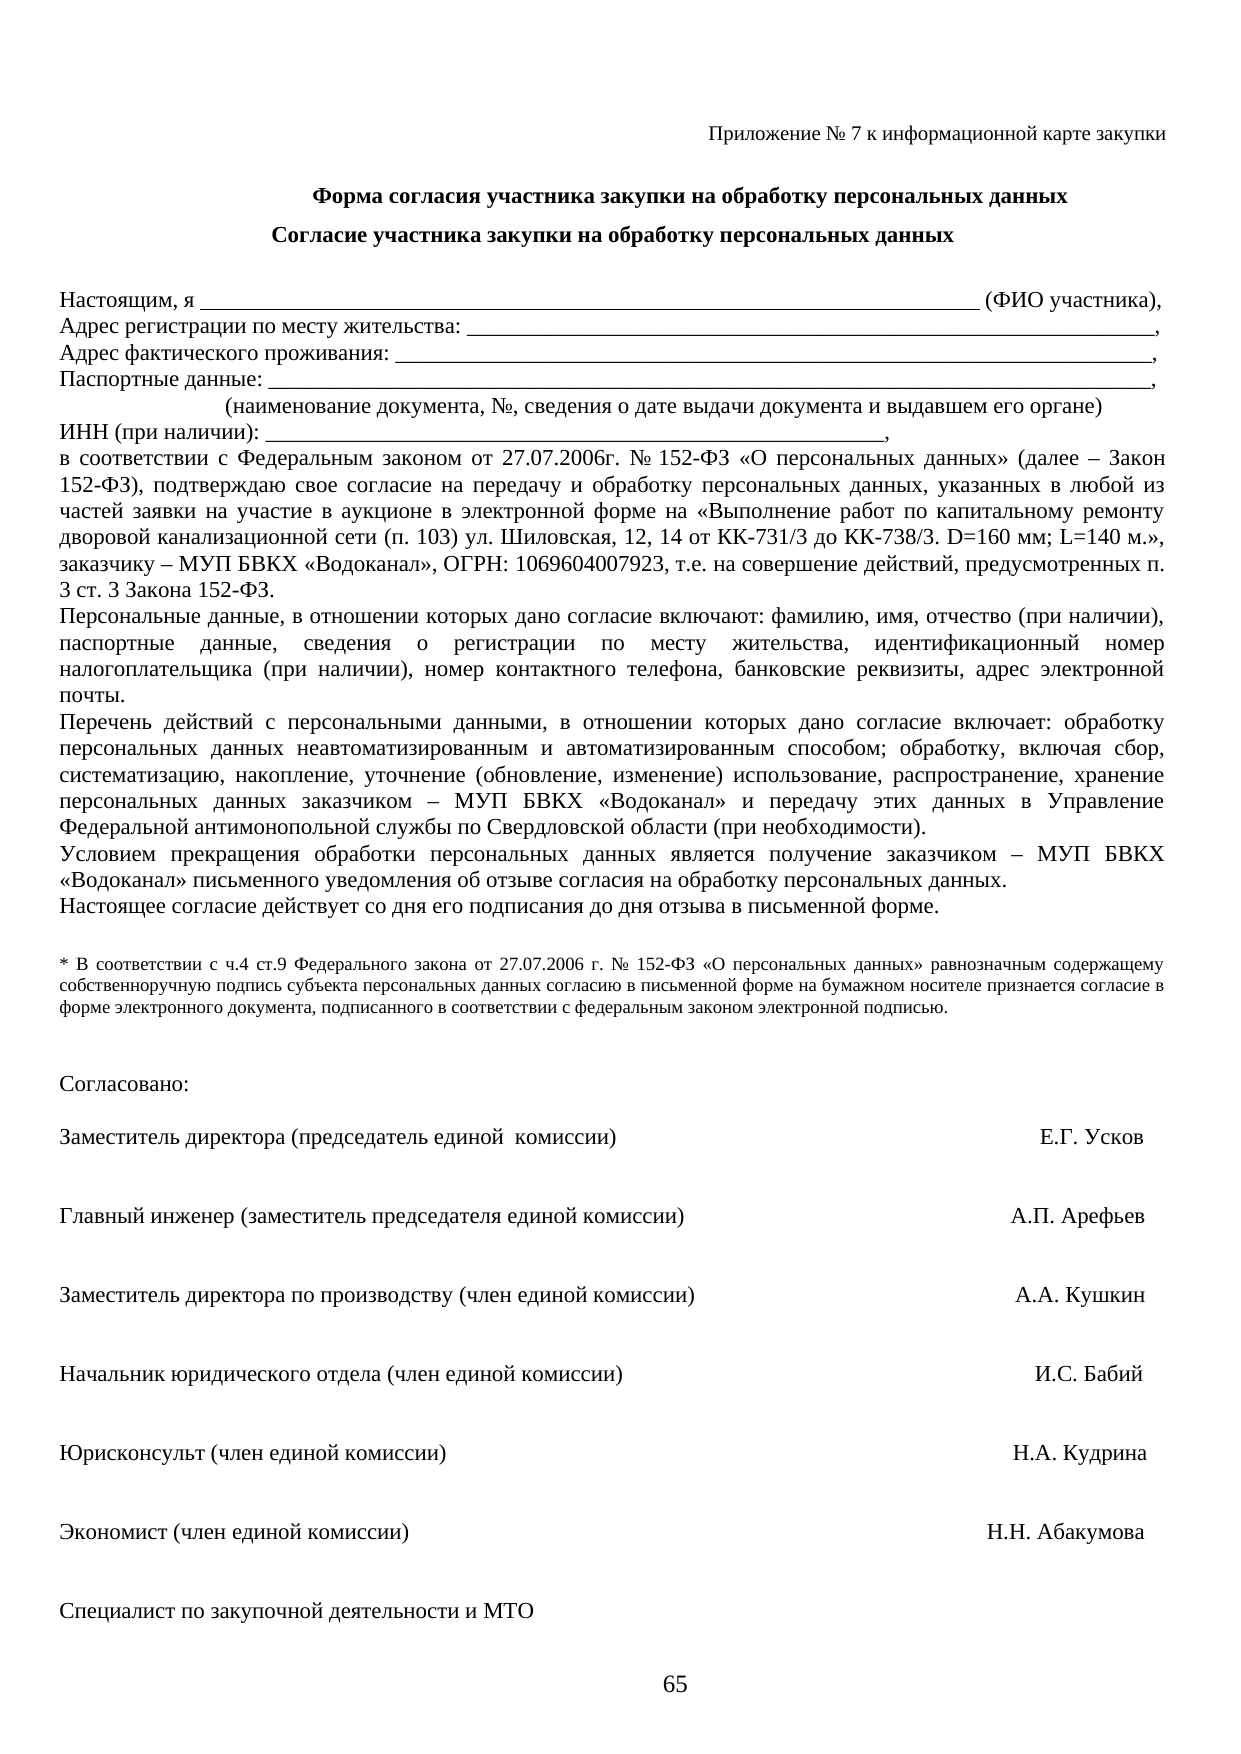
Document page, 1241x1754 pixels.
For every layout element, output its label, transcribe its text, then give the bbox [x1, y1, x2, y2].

text Настоящим, я (ФИО участника), [59, 286, 1166, 313]
text ИНН (при наличии): ______________________________________________________, [59, 418, 1166, 444]
text Согласие участника закупки на обработку персональных данных [59, 221, 1166, 247]
text Перечень действий с персональными данными, в отношении которых дано согласие включает: обработку персональных данных неавтоматизированным и автоматизированным способом; обработку, включая сбор, систематизацию, накопление, уточнение (обновление, изменение) использование, распространение, хранение персональных данных заказчиком – МУП БВКХ «Водоканал» и передачу этих данных в Управление Федеральной антимонопольной службы по Свердловской области (при необходимости). [59, 708, 1166, 840]
text Экономист (член единой комиссии) Н.Н. Абакумова [59, 1518, 1166, 1544]
text Адрес фактического проживания: __________________________________________________________________, [59, 339, 1166, 365]
text Юрисконсульт (член единой комиссии) Н.А. Кудрина [59, 1439, 1166, 1466]
text Форма согласия участника закупки на обработку персональных данных [89, 182, 1166, 208]
text Заместитель директора по производству (член единой комиссии) А.А. Кушкин [59, 1281, 1166, 1307]
text Заместитель директора (председатель единой комиссии) Е.Г. Усков [59, 1123, 1166, 1149]
text Специалист по закупочной деятельности и МТО [59, 1597, 1166, 1624]
text Настоящее согласие действует со дня его подписания до дня отзыва в письменной форме. [59, 892, 1166, 919]
text Адрес регистрации по месту жительства: ____________________________________________________________, [59, 313, 1166, 339]
text Персональные данные, в отношении которых дано согласие включают: фамилию, имя, отчество (при наличии), паспортные данные, сведения о регистрации по месту жительства, идентификационный номер налогоплательщика (при наличии), номер контактного телефона, банковские реквизиты, адрес электронной почты. [59, 602, 1166, 708]
text Начальник юридического отдела (член единой комиссии) И.С. Бабий [59, 1360, 1166, 1386]
text Главный инженер (заместитель председателя единой комиссии) А.П. Арефьев [59, 1202, 1166, 1228]
text в соответствии с Федеральным законом от 27.07.2006г. № 152-ФЗ «О персональных данных» (далее – Закон 152-ФЗ), подтверждаю свое согласие на передачу и обработку персональных данных, указанных в любой из частей заявки на участие в аукционе в электронной форме на «Выполнение работ по капитальному ремонту дворовой канализационной сети (п. 103) ул. Шиловская, 12, 14 от КК-731/3 до КК-738/3. D=160 мм; L=140 м.», заказчику – МУП БВКХ «Водоканал», ОГРН: 1069604007923, т.е. на совершение действий, предусмотренных п. 3 ст. 3 Закона 152-ФЗ. [59, 444, 1166, 602]
text * В соответствии с ч.4 ст.9 Федерального закона от 27.07.2006 г. № 152-ФЗ «О персональных данных» равнозначным содержащему собственноручную подпись субъекта персональных данных согласию в письменной форме на бумажном носителе признается согласие в форме электронного документа, подписанного в соответствии с федеральным законом электронной подписью. [59, 953, 1166, 1017]
text (наименование документа, №, сведения о дате выдачи документа и выдавшем его органе) [59, 392, 1166, 418]
text Приложение № 7 к информационной карте закупки [89, 121, 1166, 145]
text Согласовано: [59, 1070, 1166, 1097]
text Паспортные данные: _____________________________________________________________________________, [59, 365, 1166, 392]
text Условием прекращения обработки персональных данных является получение заказчиком – МУП БВКХ «Водоканал» письменного уведомления об отзыве согласия на обработку персональных данных. [59, 840, 1166, 892]
